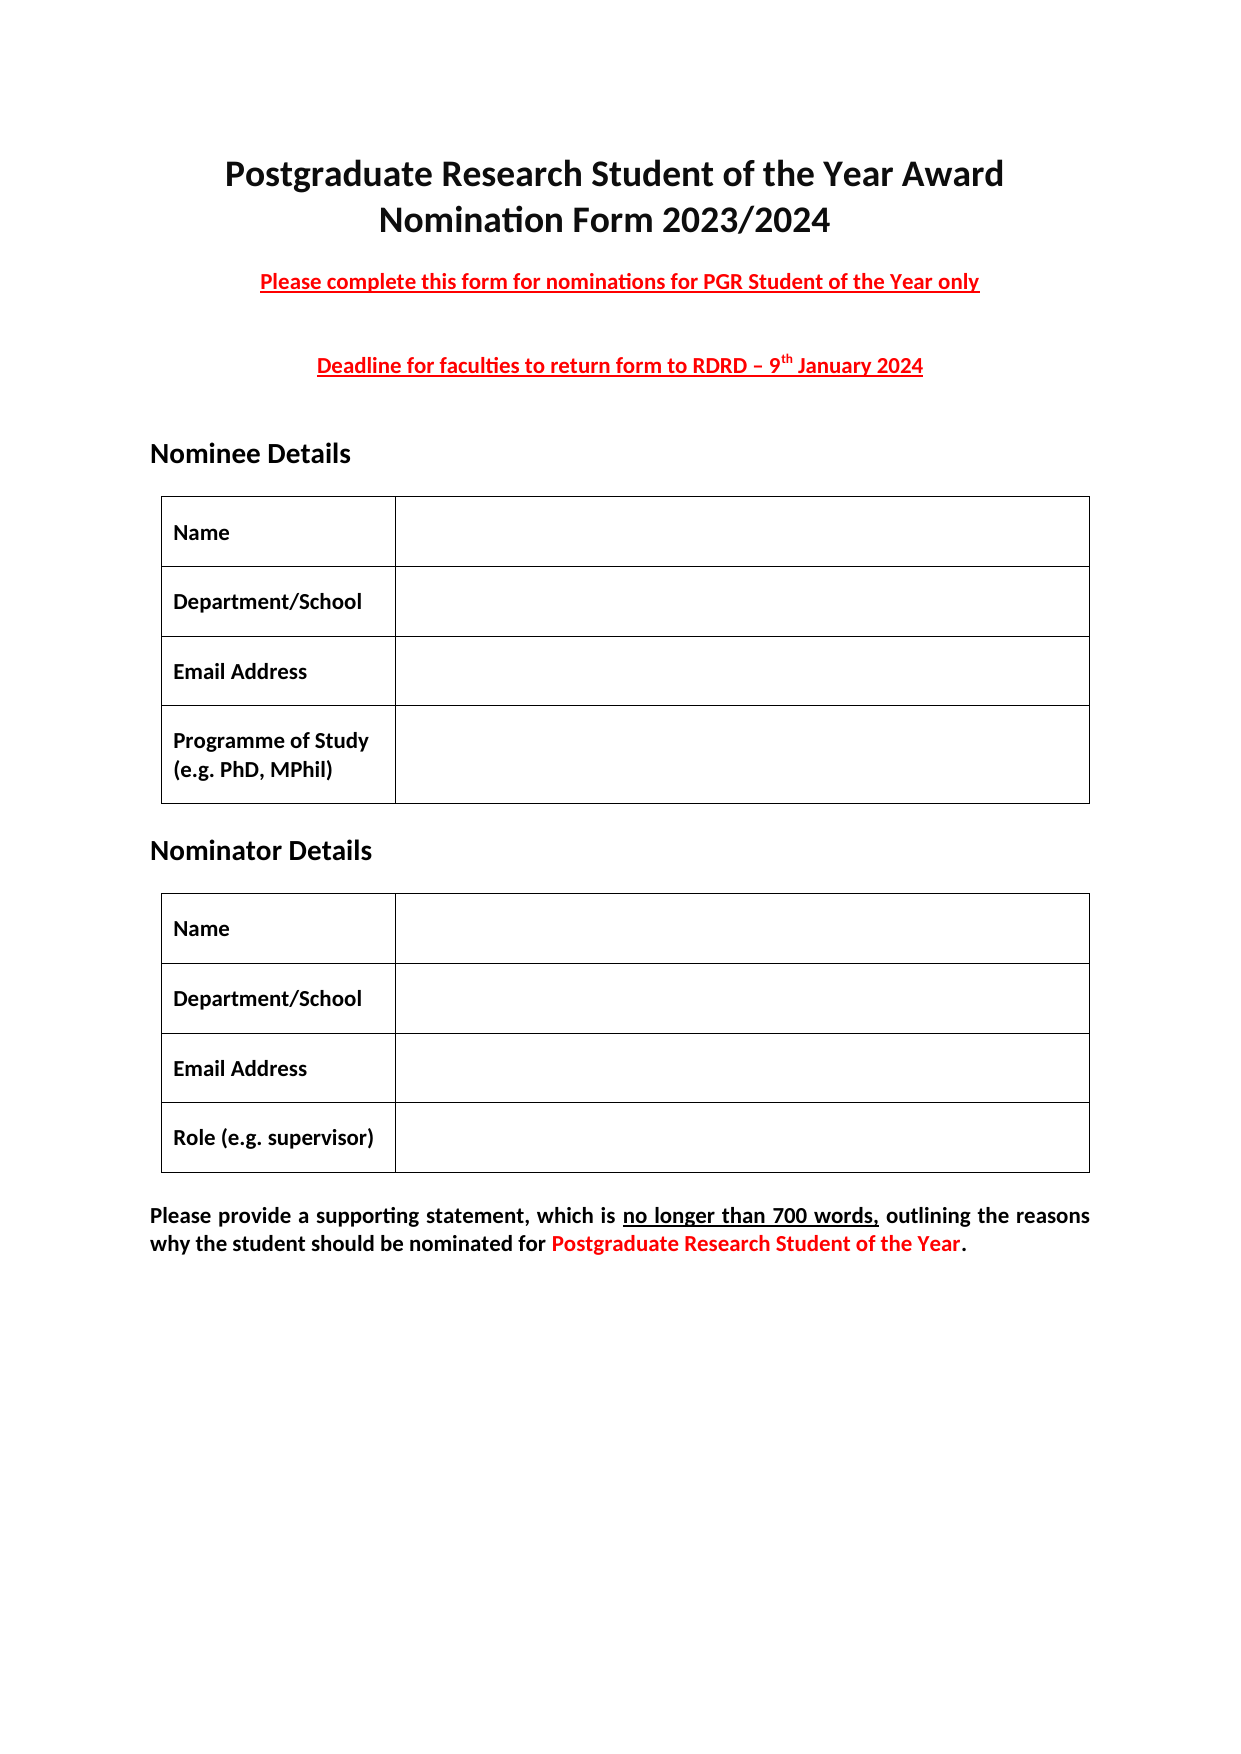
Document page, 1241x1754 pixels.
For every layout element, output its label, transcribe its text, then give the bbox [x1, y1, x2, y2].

table_cell [396, 1103, 1089, 1172]
text Please provide a supporting statement, which is no longer than 700 words, outlining the reasons why the student should be nominated for Postgraduate Research Student of the Year. [150, 1201, 1090, 1257]
text Postgraduate Research Student of the Year Award [150, 150, 1090, 196]
table_cell Department/School [162, 567, 395, 636]
table_cell Department/School [162, 964, 395, 1032]
text Nominee Details [150, 435, 1090, 471]
table_header Name [162, 894, 395, 963]
table_cell Programme of Study (e.g. PhD, MPhil) [162, 706, 395, 803]
table_cell [396, 637, 1089, 705]
text Nomination Form 2023/2024 [119, 196, 1090, 242]
table_cell [396, 567, 1089, 636]
table_header [396, 497, 1089, 566]
table_cell Email Address [162, 1034, 395, 1102]
table_cell [396, 1034, 1089, 1102]
text Please complete this form for nominations for PGR Student of the Year only [150, 267, 1090, 295]
table_cell [396, 964, 1089, 1032]
table_cell Role (e.g. supervisor) [162, 1103, 395, 1172]
text Nominator Details [150, 832, 1090, 868]
text Deadline for faculties to return form to RDRD – 9th January 2024 [150, 351, 1090, 379]
table_cell Email Address [162, 637, 395, 705]
table_header Name [162, 497, 395, 566]
table_cell [396, 706, 1089, 803]
table_header [396, 894, 1089, 963]
